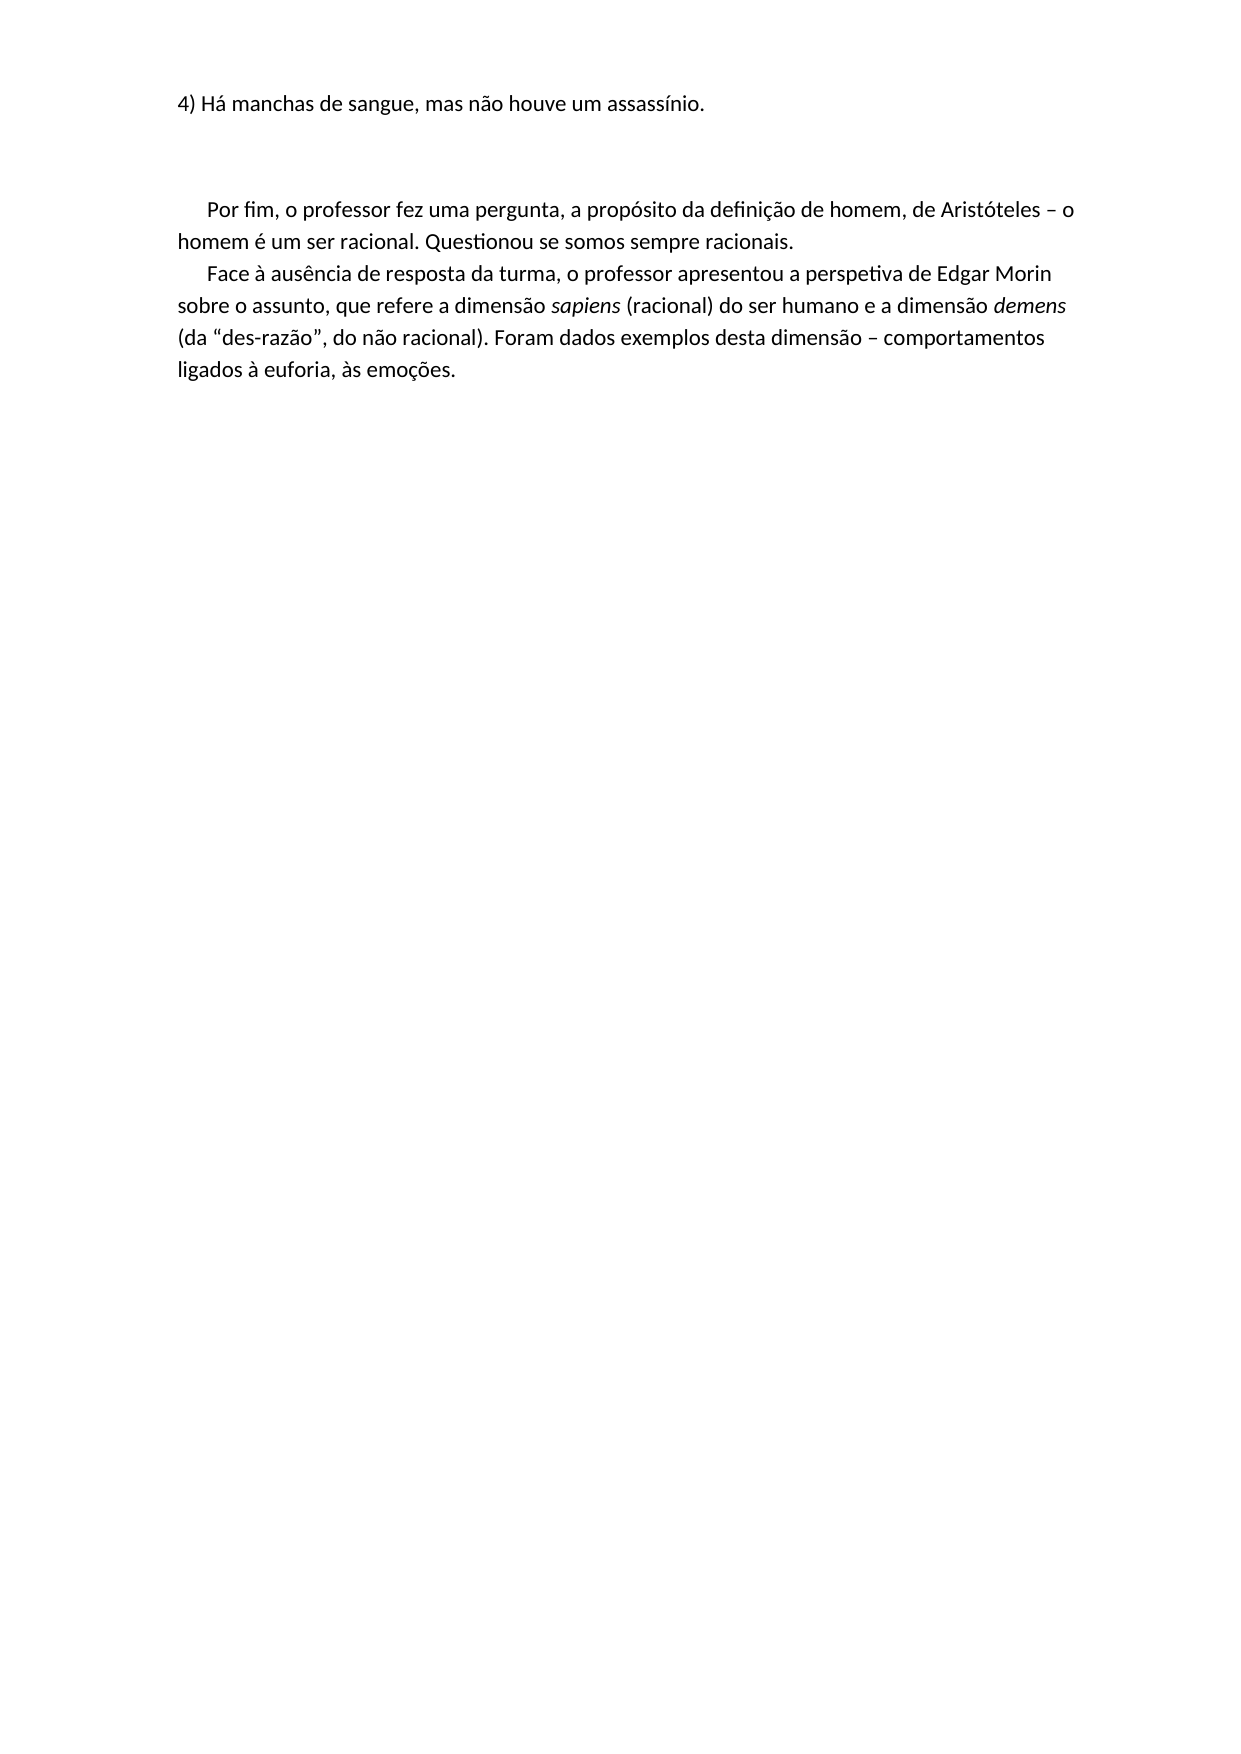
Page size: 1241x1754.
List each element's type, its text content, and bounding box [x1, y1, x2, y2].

text Por fim, o professor fez uma pergunta, a propósito da definição de homem, de Aristóteles – o homem é um ser racional. Questionou se somos sempre racionais. [177, 195, 1093, 255]
text 4) Há manchas de sangue, mas não houve um assassínio. [177, 89, 1093, 117]
text Face à ausência de resposta da turma, o professor apresentou a perspetiva de Edgar Morin sobre o assunto, que refere a dimensão sapiens (racional) do ser humano e a dimensão demens (da “des-razão”, do não racional). Foram dados exemplos desta dimensão – comportamentos ligados à euforia, às emoções. [177, 259, 1093, 384]
